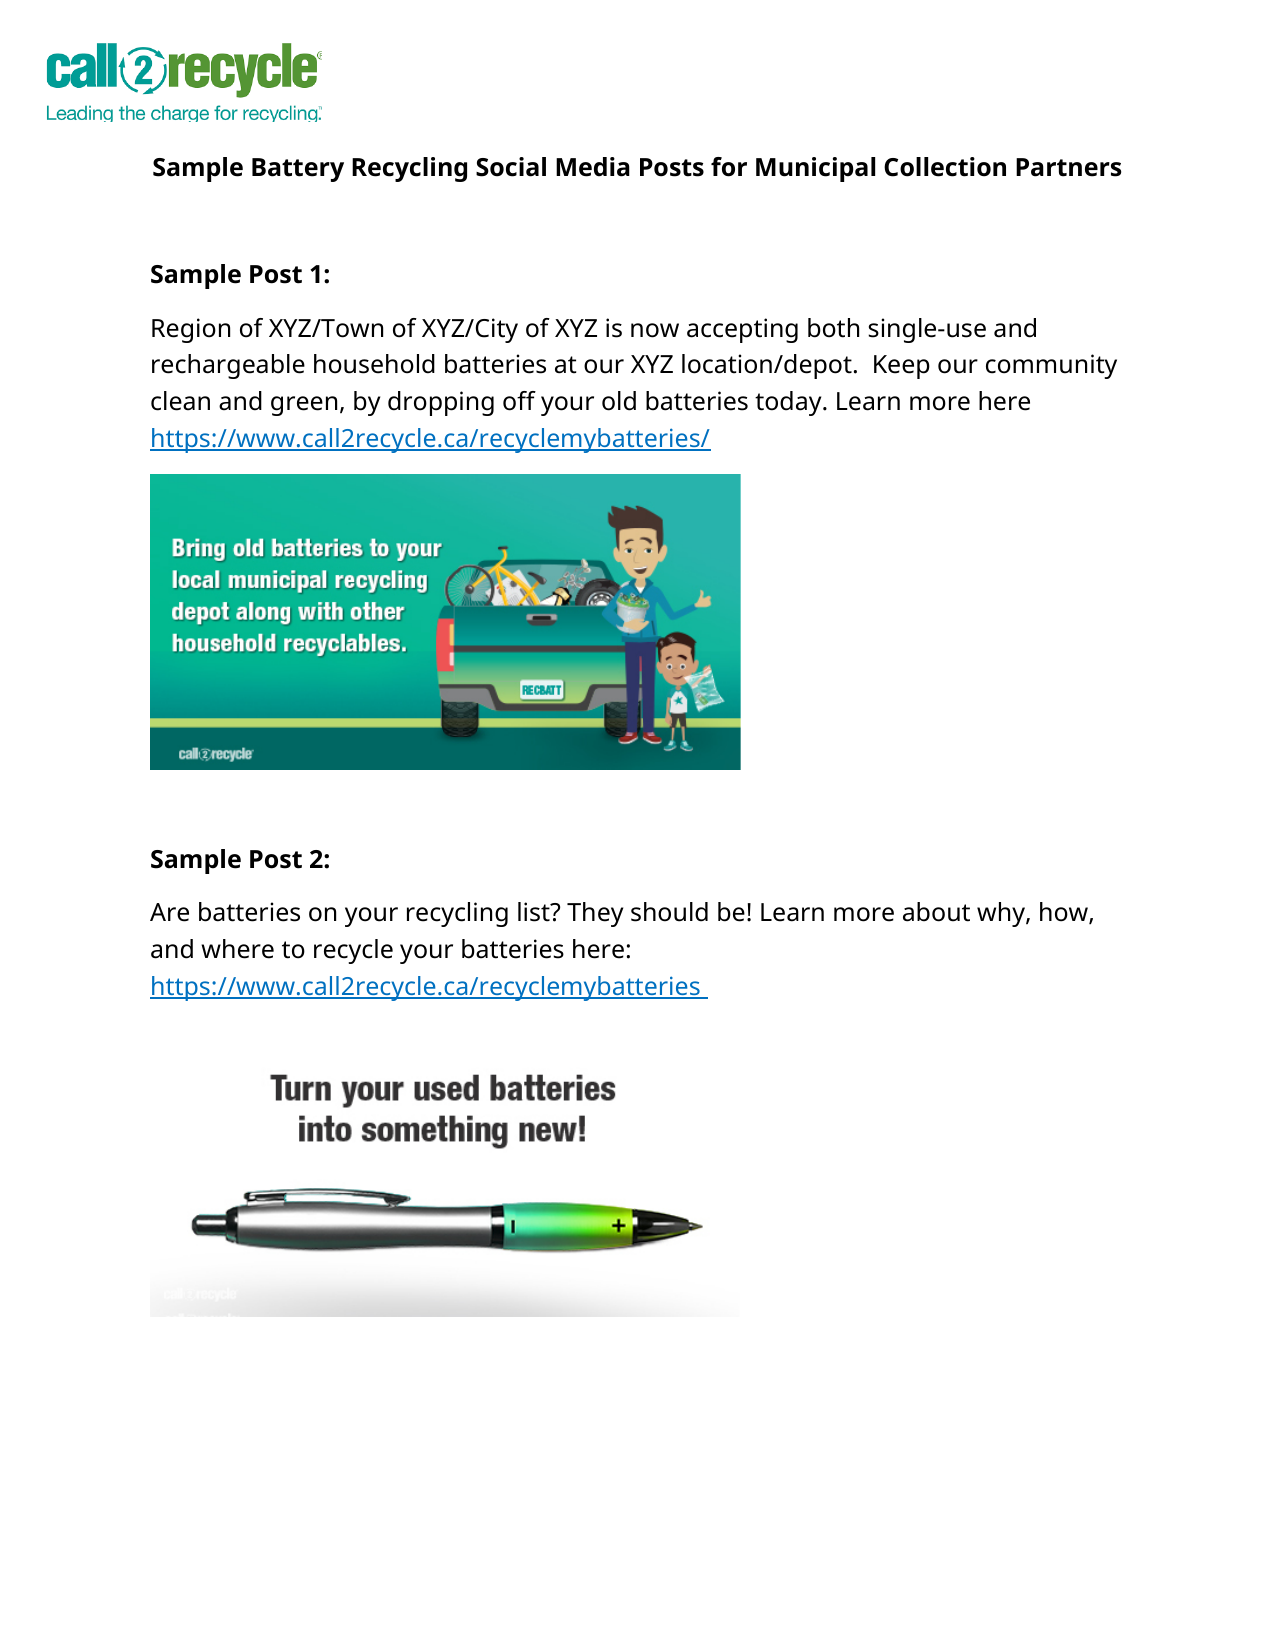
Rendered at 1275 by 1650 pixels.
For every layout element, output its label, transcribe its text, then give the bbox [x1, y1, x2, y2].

text Are batteries on your recycling list? They should be! Learn more about why, how, and where to recycle your batteries here: https://www.call2recycle.ca/recyclemybatteries [150, 895, 1125, 1003]
text Region of XYZ/Town of XYZ/City of XYZ is now accepting both single-use and rechargeable household batteries at our XYZ location/depot. Keep our community clean and green, by dropping off your old batteries today. Learn more here https://www.call2recycle.ca/recyclemybatteries/ [150, 310, 1125, 455]
text Sample Battery Recycling Social Media Posts for Municipal Collection Partners [150, 150, 1125, 184]
text Sample Post 1: [150, 257, 1125, 291]
text Sample Post 2: [150, 842, 1125, 876]
picture [46, 43, 322, 122]
picture [150, 1022, 740, 1317]
picture [150, 474, 741, 770]
